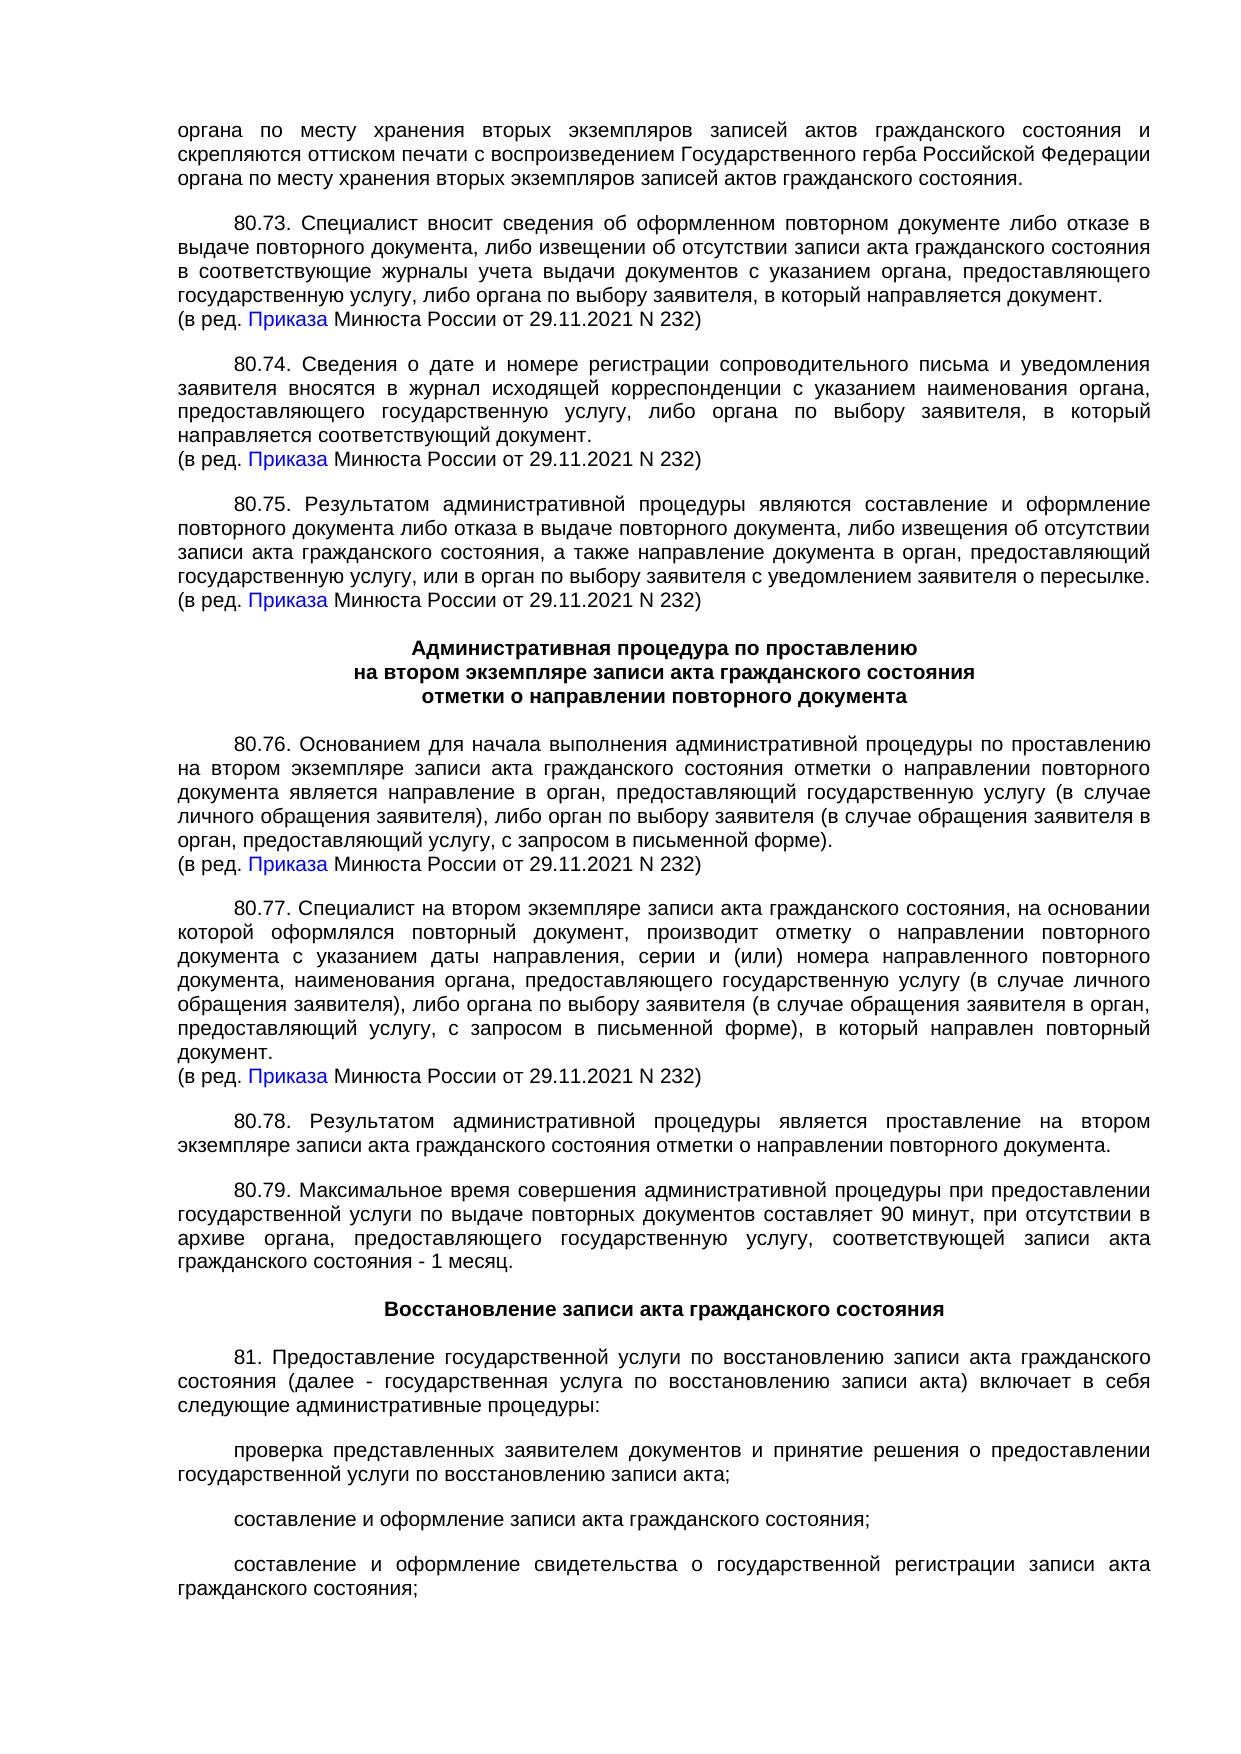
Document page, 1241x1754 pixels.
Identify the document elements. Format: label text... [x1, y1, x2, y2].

text проверка представленных заявителем документов и принятие решения о предоставлении государственной услуги по восстановлению записи акта; [177, 1438, 1152, 1486]
text (в ред. Приказа Минюста России от 29.11.2021 N 232) [177, 588, 1152, 612]
text 80.73. Специалист вносит сведения об оформленном повторном документе либо отказе в выдаче повторного документа, либо извещении об отсутствии записи акта гражданского состояния в соответствующие журналы учета выдачи документов с указанием органа, предоставляющего государственную услугу, либо органа по выбору заявителя, в который направляется документ. [177, 211, 1152, 307]
text 80.76. Основанием для начала выполнения административной процедуры по проставлению на втором экземпляре записи акта гражданского состояния отметки о направлении повторного документа является направление в орган, предоставляющий государственную услугу (в случае личного обращения заявителя), либо орган по выбору заявителя (в случае обращения заявителя в орган, предоставляющий услугу, с запросом в письменной форме). [177, 732, 1152, 851]
title отметки о направлении повторного документа [177, 684, 1152, 708]
text 81. Предоставление государственной услуги по восстановлению записи акта гражданского состояния (далее - государственная услуга по восстановлению записи акта) включает в себя следующие административные процедуры: [177, 1345, 1152, 1417]
text (в ред. Приказа Минюста России от 29.11.2021 N 232) [177, 1064, 1152, 1088]
text (в ред. Приказа Минюста России от 29.11.2021 N 232) [177, 447, 1152, 471]
text (в ред. Приказа Минюста России от 29.11.2021 N 232) [177, 307, 1152, 331]
text 80.77. Специалист на втором экземпляре записи акта гражданского состояния, на основании которой оформлялся повторный документ, производит отметку о направлении повторного документа с указанием даты направления, серии и (или) номера направленного повторного документа, наименования органа, предоставляющего государственную услугу (в случае личного обращения заявителя), либо органа по выбору заявителя (в случае обращения заявителя в орган, предоставляющий услугу, с запросом в письменной форме), в который направлен повторный документ. [177, 896, 1152, 1064]
title Восстановление записи акта гражданского состояния [177, 1297, 1152, 1321]
text 80.74. Сведения о дате и номере регистрации сопроводительного письма и уведомления заявителя вносятся в журнал исходящей корреспонденции с указанием наименования органа, предоставляющего государственную услугу, либо органа по выбору заявителя, в который направляется соответствующий документ. [177, 351, 1152, 447]
text 80.75. Результатом административной процедуры являются составление и оформление повторного документа либо отказа в выдаче повторного документа, либо извещения об отсутствии записи акта гражданского состояния, а также направление документа в орган, предоставляющий государственную услугу, или в орган по выбору заявителя с уведомлением заявителя о пересылке. [177, 492, 1152, 588]
text 80.79. Максимальное время совершения административной процедуры при предоставлении государственной услуги по выдаче повторных документов составляет 90 минут, при отсутствии в архиве органа, предоставляющего государственную услугу, соответствующей записи акта гражданского состояния - 1 месяц. [177, 1177, 1152, 1273]
title Административная процедура по проставлению [177, 636, 1152, 660]
title на втором экземпляре записи акта гражданского состояния [177, 660, 1152, 684]
text (в ред. Приказа Минюста России от 29.11.2021 N 232) [177, 851, 1152, 875]
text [177, 118, 1152, 190]
text составление и оформление свидетельства о государственной регистрации записи акта гражданского состояния; [177, 1551, 1152, 1599]
text составление и оформление записи акта гражданского состояния; [177, 1507, 1152, 1531]
text 80.78. Результатом административной процедуры является проставление на втором экземпляре записи акта гражданского состояния отметки о направлении повторного документа. [177, 1109, 1152, 1157]
